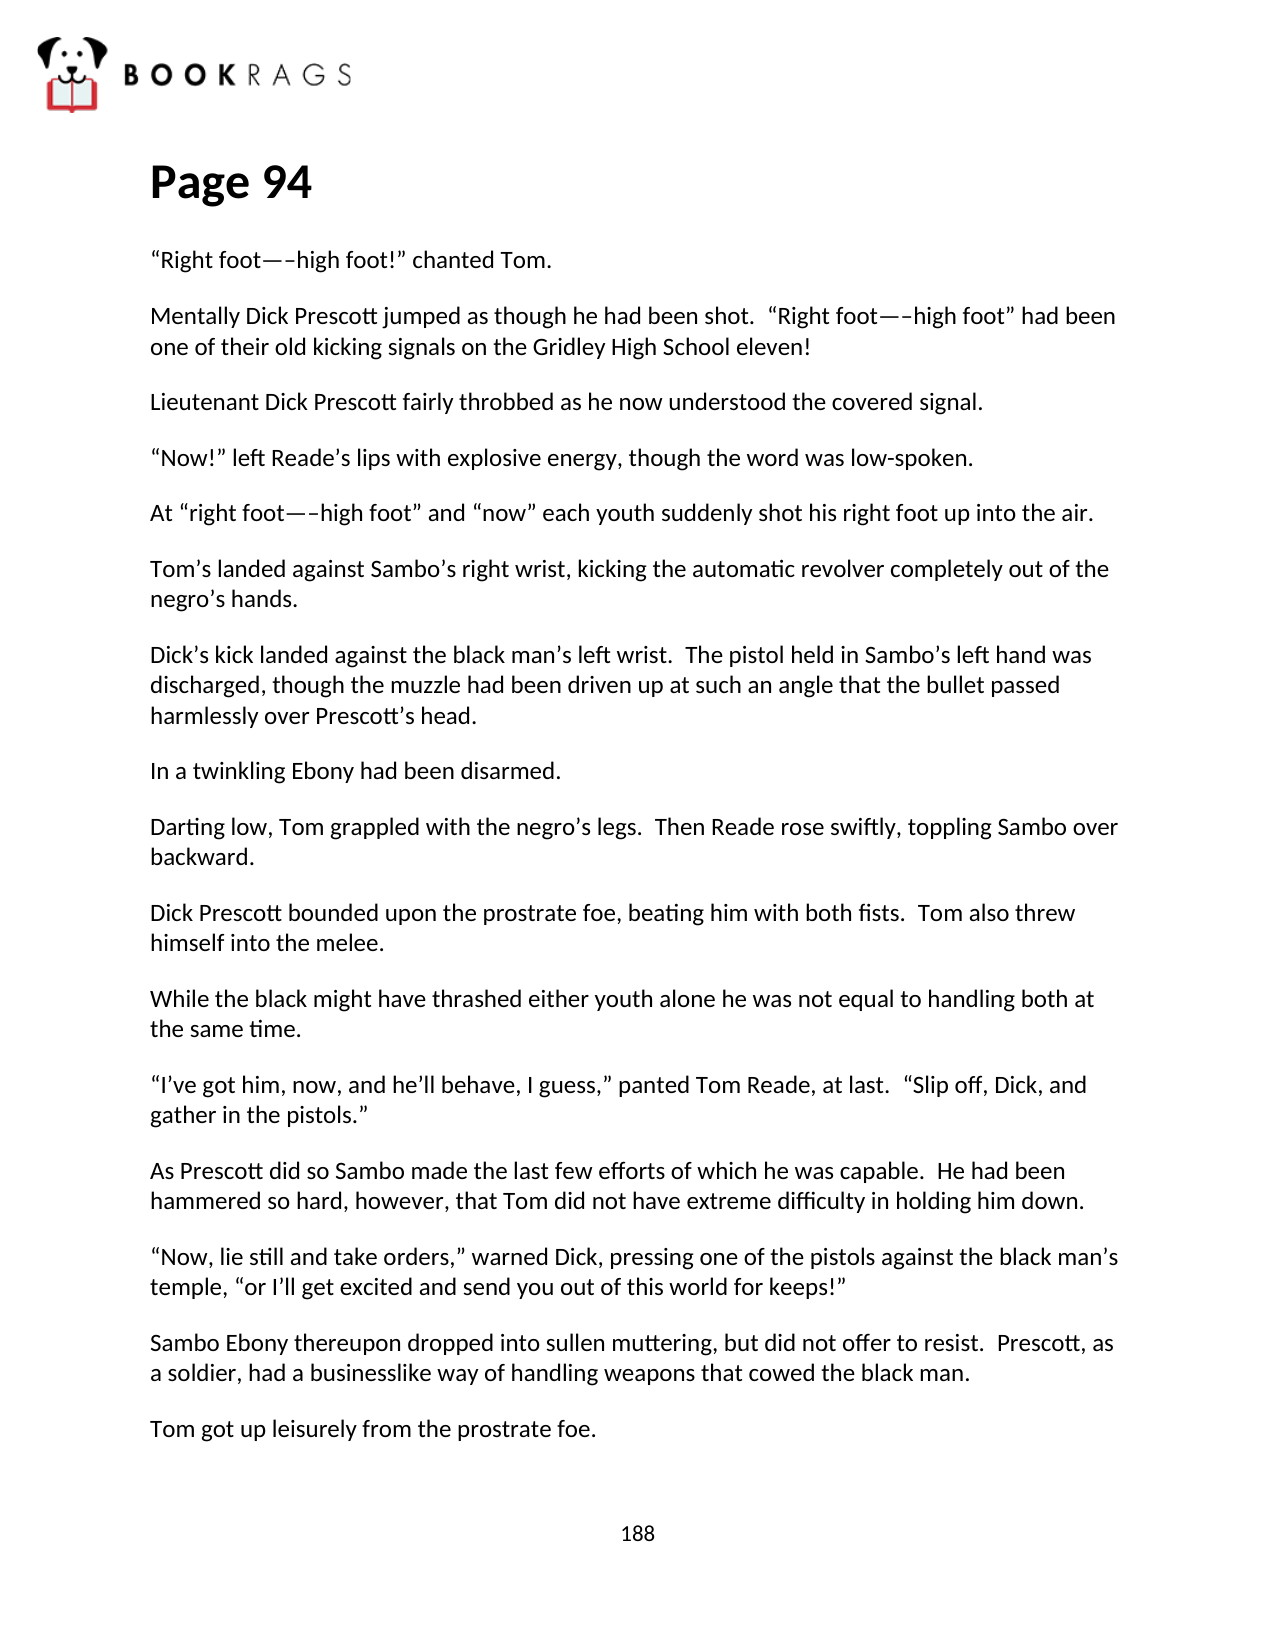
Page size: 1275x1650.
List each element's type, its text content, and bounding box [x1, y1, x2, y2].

text Sambo Ebony thereupon dropped into sullen muttering, but did not offer to resist. Prescott, as a soldier, had a businesslike way of handling weapons that cowed the black man. [150, 1327, 1125, 1388]
text “I’ve got him, now, and he’ll behave, I guess,” panted Tom Reade, at last. “Slip off, Dick, and gather in the pistols.” [150, 1069, 1125, 1130]
text Lieutenant Dick Prescott fairly throbbed as he now understood the covered signal. [150, 386, 1125, 417]
text As Prescott did so Sambo made the last few efforts of which he was capable. He had been hammered so hard, however, that Tom did not have extreme difficulty in holding him down. [150, 1155, 1125, 1216]
text Mentally Dick Prescott jumped as though he had been shot. “Right foot—–­high foot” had been one of their old kicking signals on the Gridley High School eleven! [150, 300, 1125, 361]
text “Right foot—–­high foot!” chanted Tom. [150, 244, 1125, 275]
text Tom’s landed against Sambo’s right wrist, kicking the automatic revolver completely out of the negro’s hands. [150, 553, 1125, 614]
text Dick Prescott bounded upon the prostrate foe, beating him with both fists. Tom also threw himself into the melee. [150, 897, 1125, 958]
text Tom got up leisurely from the prostrate foe. [150, 1413, 1125, 1444]
text “Now, lie still and take orders,” warned Dick, pressing one of the pistols against the black man’s temple, “or I’ll get excited and send you out of this world for keeps!” [150, 1241, 1125, 1302]
text In a twinkling Ebony had been disarmed. [150, 755, 1125, 786]
picture [37, 37, 351, 113]
text While the black might have thrashed either youth alone he was not equal to handling both at the same time. [150, 983, 1125, 1044]
text At “right foot—–­high foot” and “now” each youth suddenly shot his right foot up into the air. [150, 497, 1125, 528]
text “Now!” left Reade’s lips with explosive energy, though the word was low-spoken. [150, 442, 1125, 472]
text Dick’s kick landed against the black man’s left wrist. The pistol held in Sambo’s left hand was discharged, though the muzzle had been driven up at such an angle that the bullet passed harmlessly over Prescott’s head. [150, 639, 1125, 730]
text Darting low, Tom grappled with the negro’s legs. Then Reade rose swiftly, toppling Sambo over backward. [150, 811, 1125, 872]
text Page 94 [150, 150, 1125, 211]
